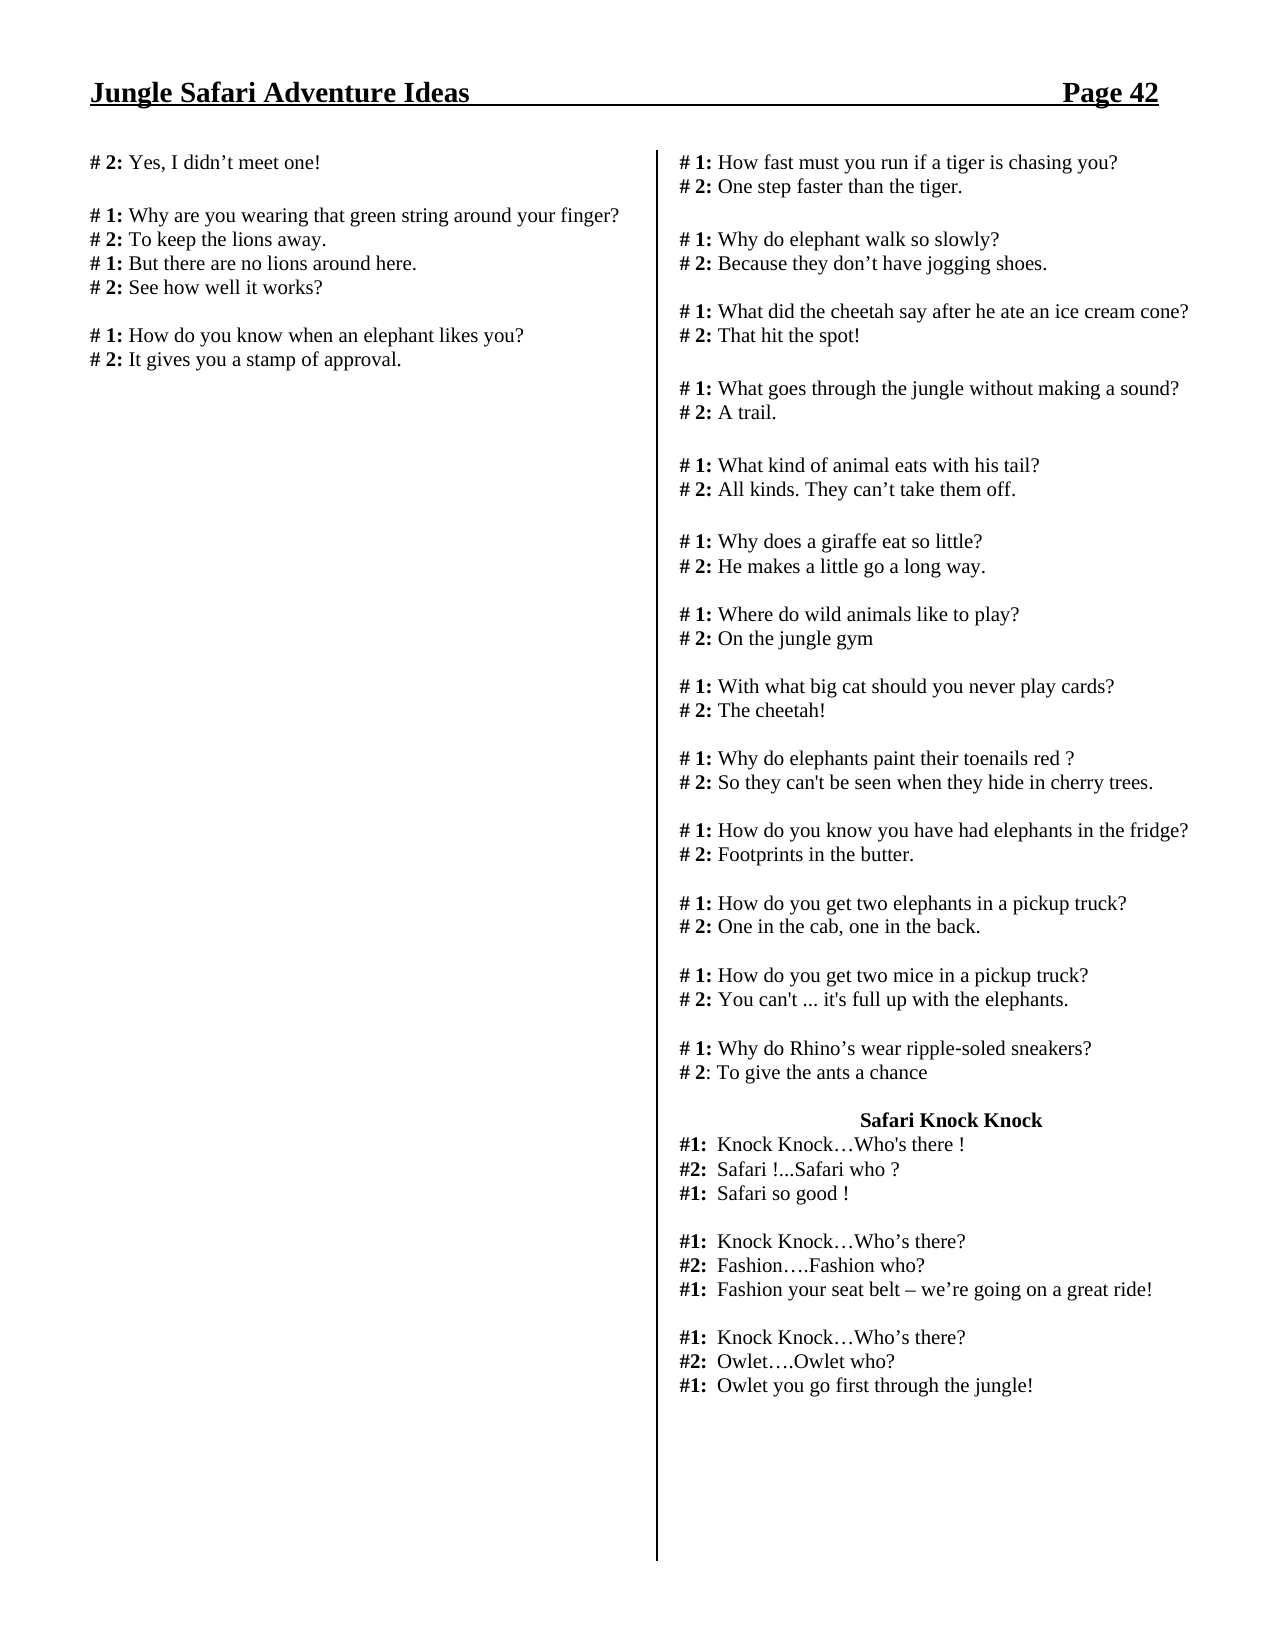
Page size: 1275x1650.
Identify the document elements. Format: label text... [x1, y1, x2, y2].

text # 1: How do you know when an elephant likes you? [90, 323, 633, 347]
text # 2: He makes a little go a long way. [679, 553, 1223, 578]
text # 2: All kinds. They can’t take them off. [679, 477, 1223, 529]
text # 1: How do you know you have had elephants in the fridge? [679, 818, 1223, 842]
text # 2: A trail. [679, 400, 1223, 453]
text #1: Knock Knock…Who’s there? [679, 1325, 1223, 1349]
text # 2: One step faster than the tiger. [679, 174, 1223, 227]
text Safari Knock Knock [679, 1108, 1223, 1132]
text #2: Fashion….Fashion who? [679, 1253, 1223, 1277]
text # 2: Because they don’t have jogging shoes. [679, 251, 1223, 275]
text # 2: On the jungle gym [679, 626, 1223, 650]
text # 1: What kind of animal eats with his tail? [679, 453, 1223, 477]
text # 2: You can't ... it's full up with the elephants. [679, 987, 1223, 1011]
text # 2: The cheetah! [679, 698, 1223, 722]
text # 1: Why are you wearing that green string around your finger? [90, 203, 633, 227]
text # 1: Where do wild animals like to play? [679, 602, 1223, 626]
text #1: Knock Knock…Who’s there? [679, 1229, 1223, 1253]
text # 2: Footprints in the butter. [679, 842, 1223, 866]
text # 2: See how well it works? [90, 275, 633, 299]
text # 1: Why do Rhino’s wear ripple‐soled sneakers? [679, 1035, 1223, 1060]
text #2: Owlet….Owlet who? [679, 1349, 1223, 1373]
text # 1: What goes through the jungle without making a sound? [679, 376, 1223, 400]
text # 1: Why does a giraffe eat so little? [679, 529, 1223, 553]
text #1: Knock Knock…Who's there ! #2: Safari !...Safari who ? #1: Safari so good ! [679, 1132, 1223, 1204]
text # 1: How do you get two mice in a pickup truck? [679, 963, 1223, 987]
text # 1: How fast must you run if a tiger is chasing you? [679, 150, 1223, 174]
text # 2: It gives you a stamp of approval. [90, 347, 633, 400]
text # 2: To give the ants a chance [679, 1060, 1223, 1084]
text # 1: What did the cheetah say after he ate an ice cream cone? [679, 299, 1223, 323]
text # 2: To keep the lions away. [90, 227, 633, 251]
text # 1: Why do elephant walk so slowly? [679, 227, 1223, 251]
text #1: Fashion your seat belt – we’re going on a great ride! [679, 1277, 1223, 1301]
text # 1: How do you get two elephants in a pickup truck? [679, 890, 1223, 914]
text # 2: One in the cab, one in the back. [679, 914, 1223, 938]
text # 2: So they can't be seen when they hide in cherry trees. [679, 770, 1223, 794]
text # 1: With what big cat should you never play cards? [679, 674, 1223, 698]
text # 1: Why do elephants paint their toenails red ? [679, 746, 1223, 770]
text # 2: Yes, I didn’t meet one! [90, 150, 633, 203]
text # 2: That hit the spot! [679, 323, 1223, 376]
text # 1: But there are no lions around here. [90, 251, 633, 275]
text #1: Owlet you go first through the jungle! [679, 1373, 1223, 1397]
